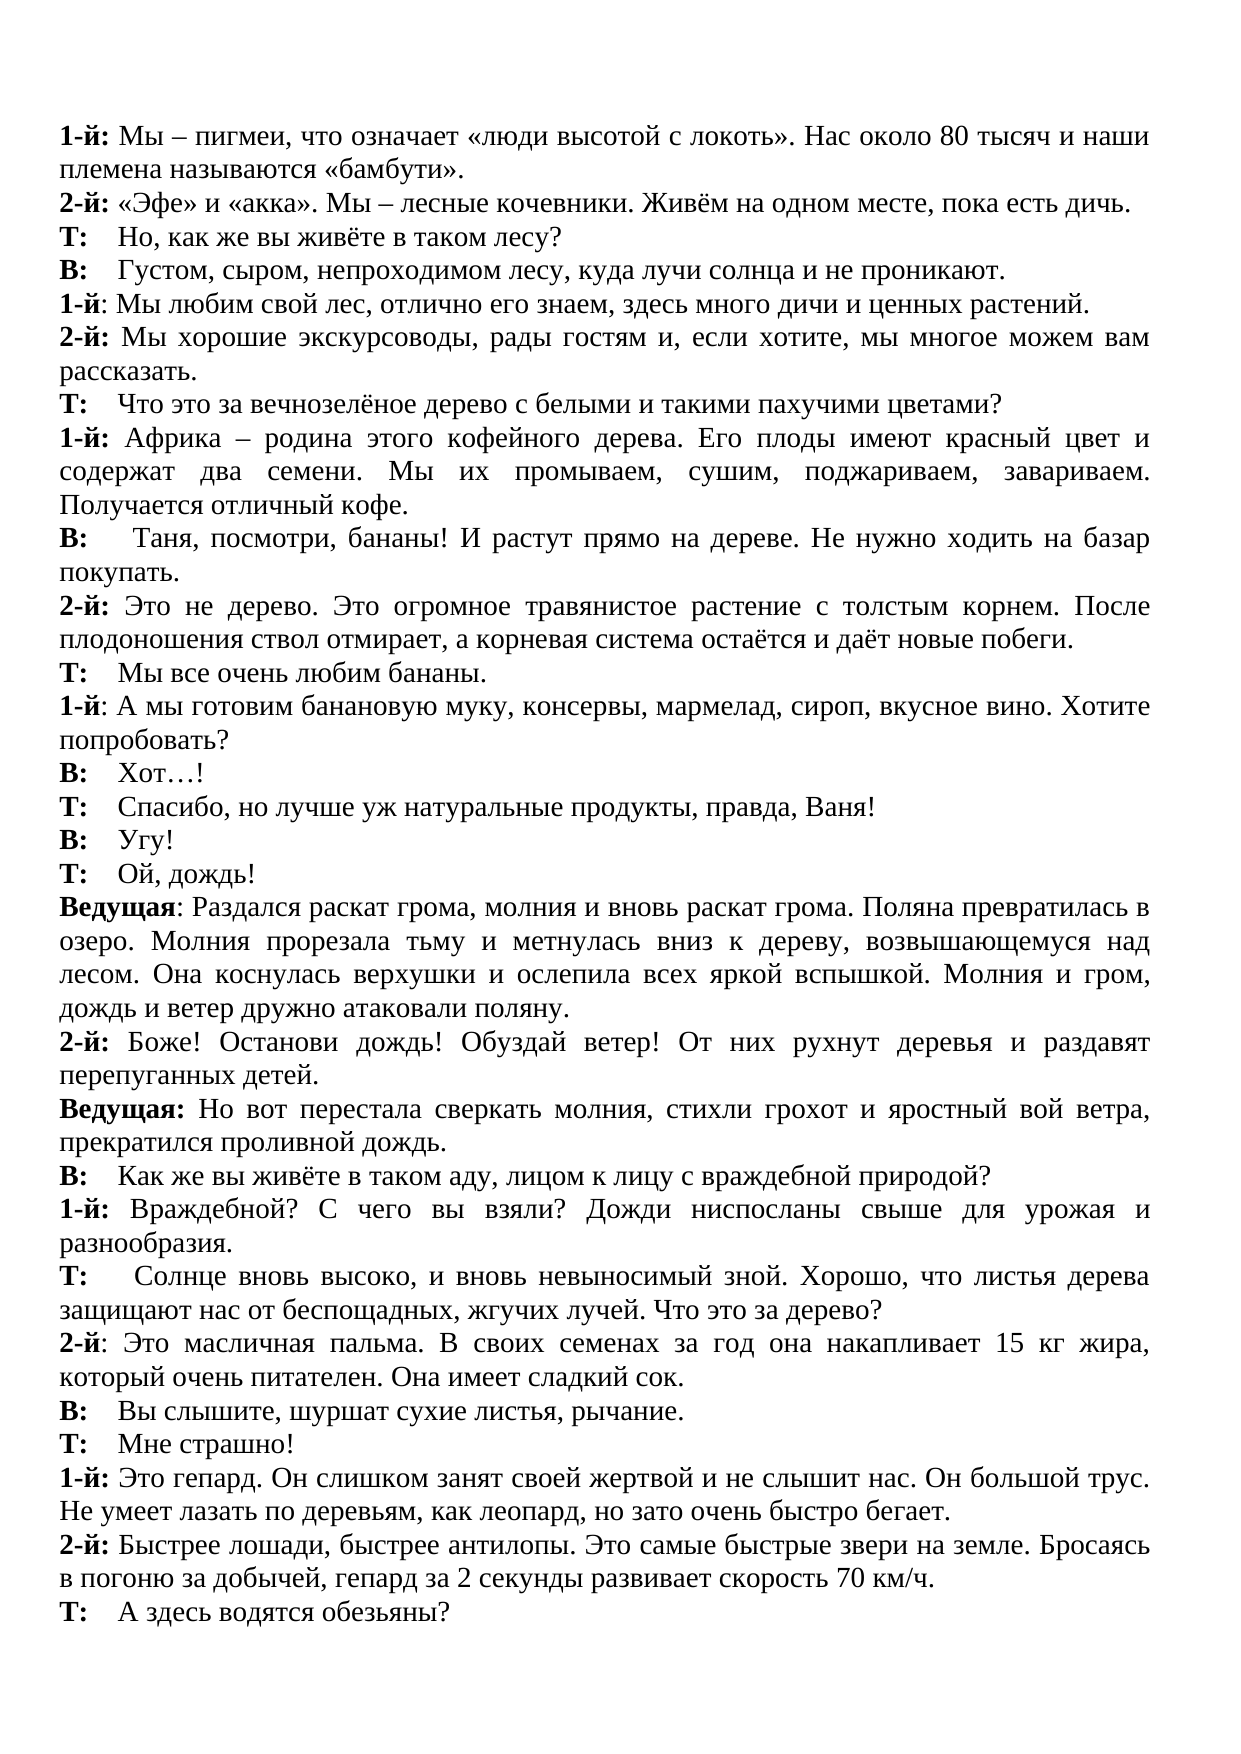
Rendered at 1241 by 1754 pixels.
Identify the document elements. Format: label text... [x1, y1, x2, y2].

text В: Угу! [59, 822, 1152, 856]
text 1-й: Враждебной? С чего вы взяли? Дожди ниспосланы свыше для урожая и разнообразия. [59, 1191, 1152, 1258]
text 2-й: Это масличная пальма. В своих семенах за год она накапливает 15 кг жира, который очень питателен. Она имеет сладкий сок. [59, 1326, 1152, 1393]
text 2-й: Это не дерево. Это огромное травянистое растение с толстым корнем. После плодоношения ствол отмирает, а корневая система остаётся и даёт новые побеги. [59, 588, 1152, 655]
text 1-й: Мы любим свой лес, отлично его знаем, здесь много дичи и ценных растений. [59, 286, 1152, 319]
text Т: Ой, дождь! [59, 856, 1152, 889]
text Т: Мне страшно! [59, 1426, 1152, 1460]
text 2-й: «Эфе» и «акка». Мы – лесные кочевники. Живём на одном месте, пока есть дичь. [59, 185, 1152, 219]
text В: Вы слышите, шуршат сухие листья, рычание. [59, 1393, 1152, 1426]
text 1-й: А мы готовим банановую муку, консервы, мармелад, сироп, вкусное вино. Хотите попробовать? [59, 688, 1152, 755]
text 2-й: Мы хорошие экскурсоводы, рады гостям и, если хотите, мы многое можем вам рассказать. [59, 319, 1152, 386]
text Т: Но, как же вы живёте в таком лесу? [59, 219, 1152, 252]
text Т: Спасибо, но лучше уж натуральные продукты, правда, Ваня! [59, 789, 1152, 822]
text 2-й: Боже! Останови дождь! Обуздай ветер! От них рухнут деревья и раздавят перепуганных детей. [59, 1024, 1152, 1091]
text Т: Солнце вновь высоко, и вновь невыносимый зной. Хорошо, что листья дерева защищают нас от беспощадных, жгучих лучей. Что это за дерево? [59, 1258, 1152, 1326]
text В: Густом, сыром, непроходимом лесу, куда лучи солнца и не проникают. [59, 252, 1152, 286]
text В: Хот…! [59, 755, 1152, 789]
text 1-й: Это гепард. Он слишком занят своей жертвой и не слышит нас. Он большой трус. Не умеет лазать по деревьям, как леопард, но зато очень быстро бегает. [59, 1460, 1152, 1527]
text 2-й: Быстрее лошади, быстрее антилопы. Это самые быстрые звери на земле. Бросаясь в погоню за добычей, гепард за 2 секунды развивает скорость 70 км/ч. [59, 1527, 1152, 1594]
text В: Таня, посмотри, бананы! И растут прямо на дереве. Не нужно ходить на базар покупать. [59, 521, 1152, 588]
text Т: Мы все очень любим бананы. [59, 655, 1152, 688]
text Ведущая: Но вот перестала сверкать молния, стихли грохот и яростный вой ветра, прекратился проливной дождь. [59, 1091, 1152, 1158]
text Ведущая: Раздался раскат грома, молния и вновь раскат грома. Поляна превратилась в озеро. Молния прорезала тьму и метнулась вниз к дереву, возвышающемуся над лесом. Она коснулась верхушки и ослепила всех яркой вспышкой. Молния и гром, дождь и ветер дружно атаковали поляну. [59, 889, 1152, 1024]
text 1-й: Африка – родина этого кофейного дерева. Его плоды имеют красный цвет и содержат два семени. Мы их промываем, сушим, поджариваем, завариваем. Получается отличный кофе. [59, 420, 1152, 521]
text Т: А здесь водятся обезьяны? [59, 1594, 1152, 1627]
text В: Как же вы живёте в таком аду, лицом к лицу с враждебной природой? [59, 1158, 1152, 1191]
text 1-й: Мы – пигмеи, что означает «люди высотой с локоть». Нас около 80 тысяч и наши племена называются «бамбути». [59, 118, 1152, 185]
text Т: Что это за вечнозелёное дерево с белыми и такими пахучими цветами? [59, 386, 1152, 420]
